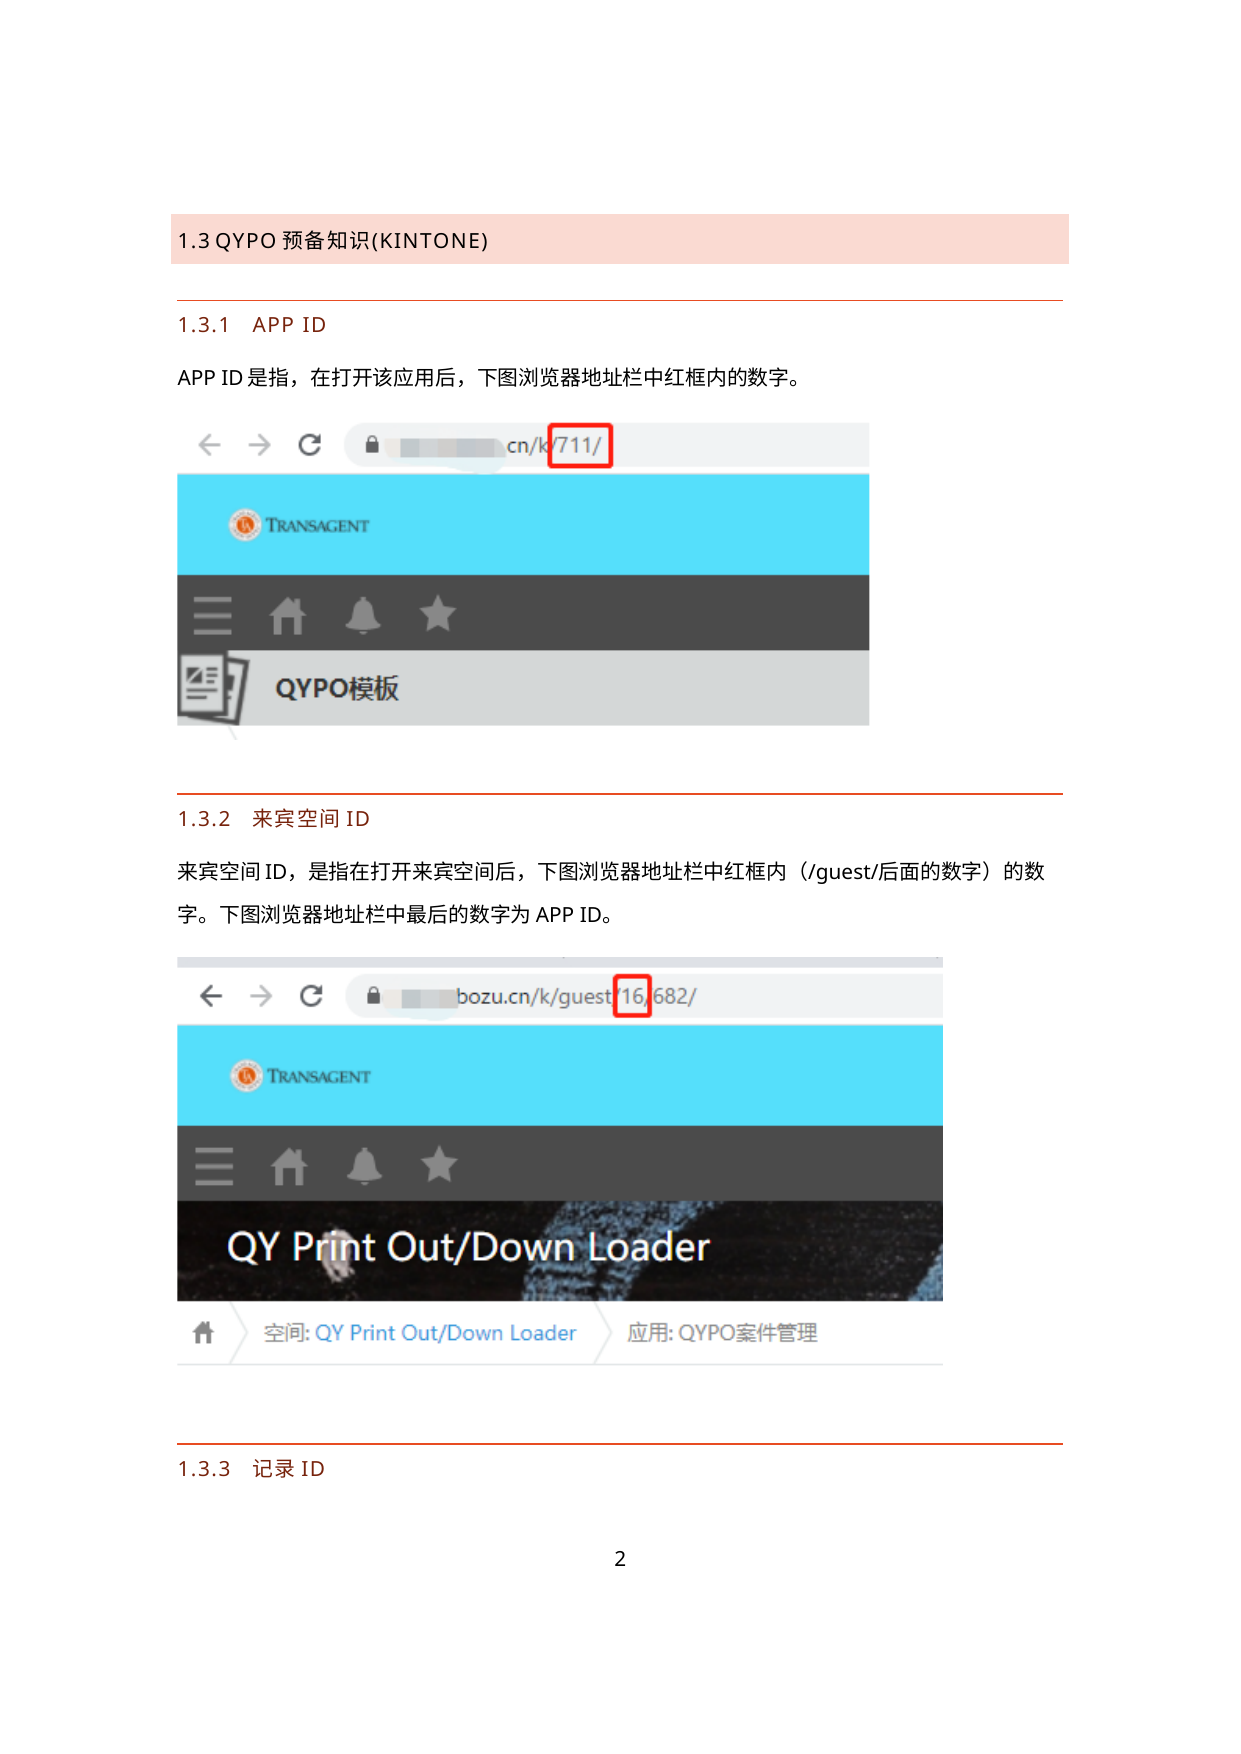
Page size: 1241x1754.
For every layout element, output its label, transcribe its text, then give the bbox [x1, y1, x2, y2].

picture [177, 957, 943, 1375]
text APP ID是指，在打开该应用后，下图浏览器地址栏中红框内的数字。 [177, 358, 1063, 395]
picture [177, 420, 870, 740]
subtitle APP ID [177, 301, 1063, 343]
subtitle 记录ID [177, 1445, 1063, 1486]
text 来宾空间ID，是指在打开来宾空间后，下图浏览器地址栏中红框内（/guest/后面的数字）的数字。下图浏览器地址栏中最后的数字为APP ID。 [177, 851, 1063, 932]
subtitle 来宾空间ID [177, 795, 1063, 837]
subtitle QYPO预备知识(kintone) [177, 220, 1063, 258]
